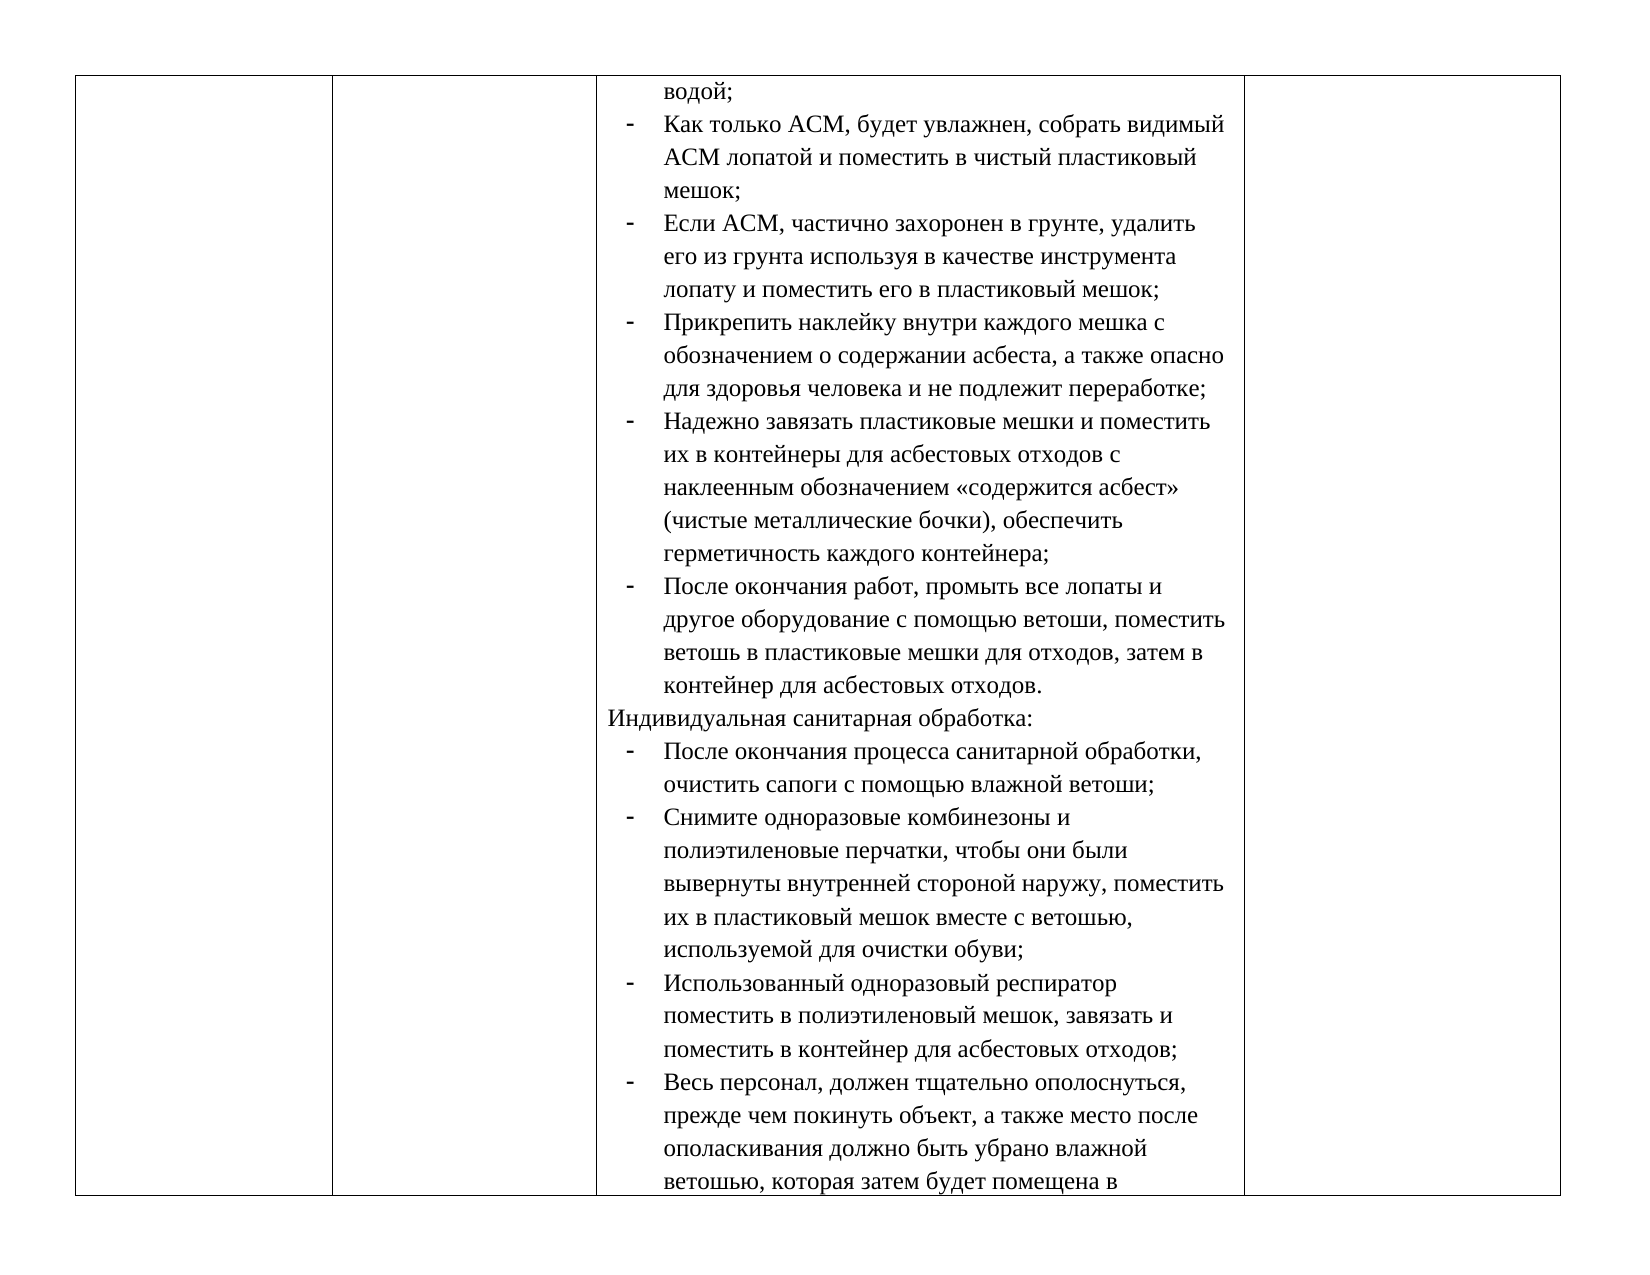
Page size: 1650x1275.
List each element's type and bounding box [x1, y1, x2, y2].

table_cell [597, 76, 1244, 1194]
table_cell [333, 76, 596, 1194]
table_cell [76, 76, 332, 1194]
table_cell [1245, 76, 1560, 1194]
